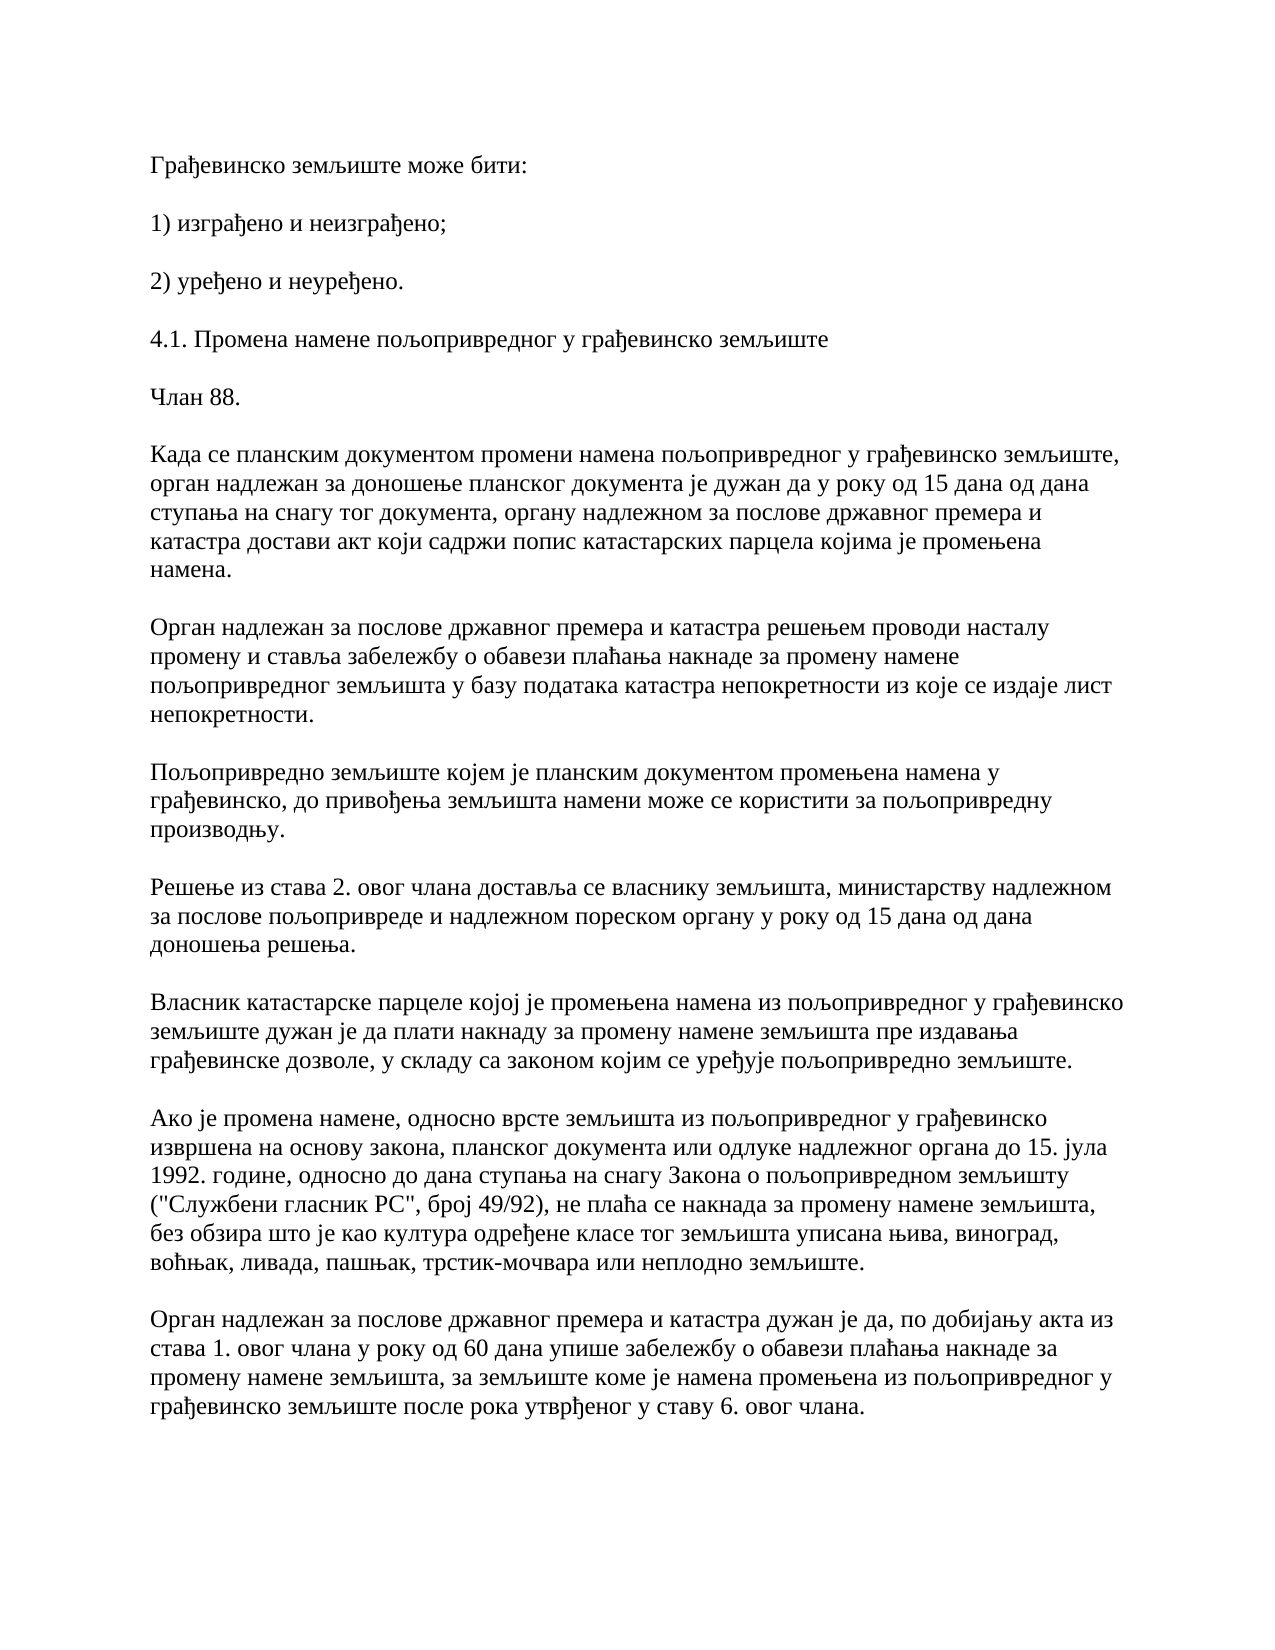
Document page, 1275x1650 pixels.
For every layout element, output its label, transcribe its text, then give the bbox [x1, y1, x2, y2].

text Грађевинско земљиште може бити: [150, 150, 1125, 179]
text Власник катастарске парцеле којој је промењена намена из пољопривредног у грађевинско земљиште дужан је да плати накнаду за промену намене земљишта пре издавања грађевинске дозволе, у складу са законом којим се уређује пољопривредно земљиште. [150, 987, 1125, 1074]
text 4.1. Промена намене пољопривредног у грађевинско земљиште ﻿ [150, 324, 1125, 352]
text Када се планским документом промени намена пољопривредног у грађевинско земљиште, орган надлежан за доношење планског документа је дужан да у року од 15 дана од дана ступања на снагу тог документа, органу надлежном за послове државног премера и катастра достави акт који садржи попис катастарских парцела којима је промењена намена. [150, 439, 1125, 583]
text 1) изграђено и неизграђено; [150, 208, 1125, 237]
text 2) уређено и неуређено. [150, 266, 1125, 294]
text Пољопривредно земљиште којем је планским документом промењена намена у грађевинско, до привођења земљишта намени може се користити за пољопривредну производњу. [150, 757, 1125, 843]
text Члан 88. ﻿ [150, 382, 1125, 410]
text Орган надлежан за послове државног премера и катастра решењем проводи насталу промену и ставља забележбу о обавези плаћања накнаде за промену намене пољопривредног земљишта у базу података катастра непокретности из које се издаје лист непокретности. [150, 612, 1125, 727]
text Орган надлежан за послове државног премера и катастра дужан је да, по добијању акта из става 1. овог члана у року од 60 дана упише забележбу о обавези плаћања накнаде за промену намене земљишта, за земљиште коме је намена промењена из пољопривредног у грађевинско земљиште после рока утврђеног у ставу 6. овог члана. [150, 1304, 1125, 1419]
text Решење из става 2. овог члана доставља се власнику земљишта, министарству надлежном за послове пољопривреде и надлежном пореском органу у року од 15 дана од дана доношења решења. [150, 872, 1125, 958]
text Ако је промена намене, односно врсте земљишта из пољопривредног у грађевинско извршена на основу закона, планског документа или одлуке надлежног органа до 15. јула 1992. године, односно до дана ступања на снагу Закона о пољопривредном земљишту ("Службени гласник РС", број 49/92), не плаћа се накнада за промену намене земљишта, без обзира што је као култура одређене класе тог земљишта уписана њива, виноград, воћњак, ливада, пашњак, трстик-мочвара или неплодно земљиште. [150, 1103, 1125, 1275]
